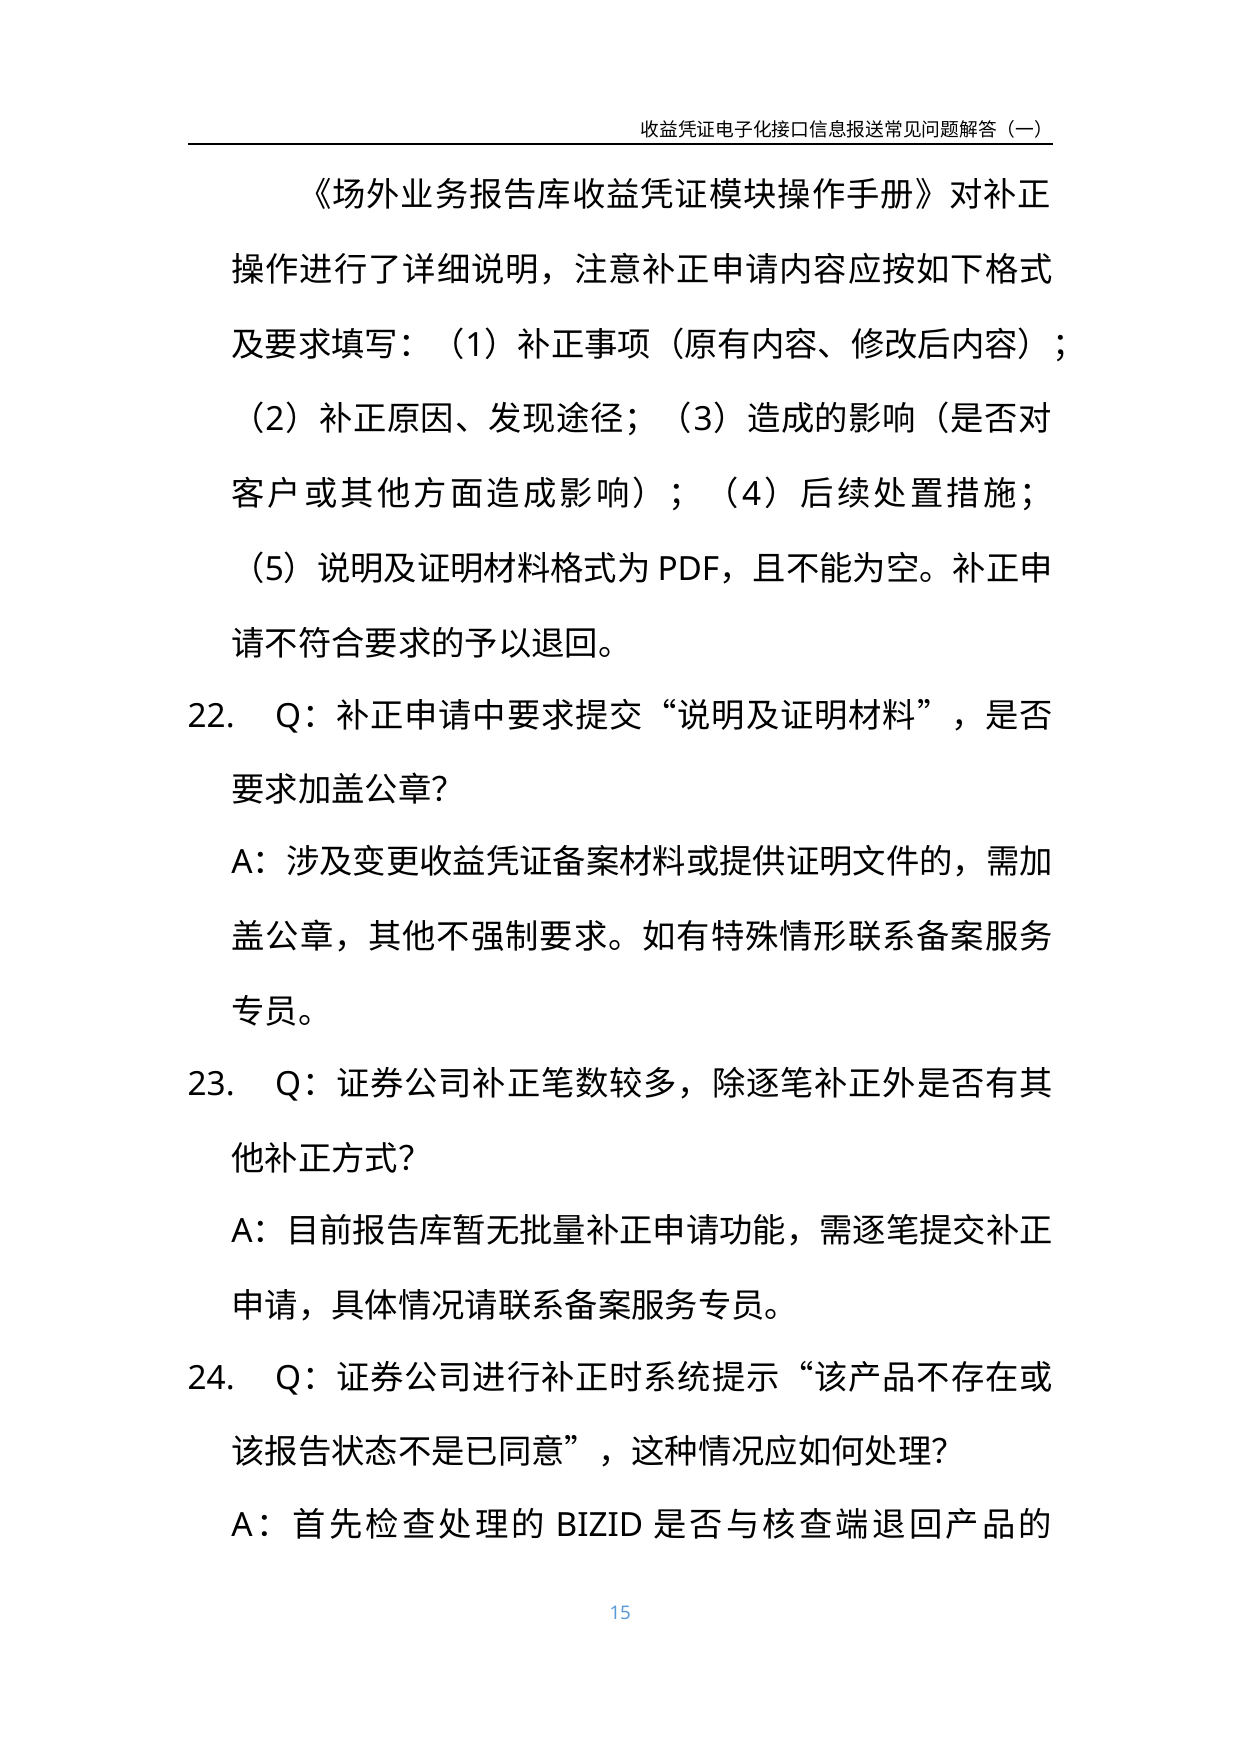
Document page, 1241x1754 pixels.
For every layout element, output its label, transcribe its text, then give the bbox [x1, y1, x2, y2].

list Q：证券公司进行补正时系统提示“该产品不存在或该报告状态不是已同意”，这种情况应如何处理？ [187, 1342, 1053, 1482]
list A：涉及变更收益凭证备案材料或提供证明文件的，需加盖公章，其他不强制要求。如有特殊情形联系备案服务专员。 [231, 827, 1053, 1041]
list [231, 1489, 1053, 1554]
list Q：证券公司补正笔数较多，除逐笔补正外是否有其他补正方式？ [187, 1048, 1053, 1188]
list Q：补正申请中要求提交“说明及证明材料”，是否要求加盖公章？ [187, 680, 1053, 820]
list A：目前报告库暂无批量补正申请功能，需逐笔提交补正申请，具体情况请联系备案服务专员。 [231, 1195, 1053, 1335]
list 《场外业务报告库收益凭证模块操作手册》对补正操作进行了详细说明，注意补正申请内容应按如下格式及要求填写：（1）补正事项（原有内容、修改后内容）；（2）补正原因、发现途径；（3）造成的影响（是否对客户或其他方面造成影响）；（4）后续处置措施；（5）说明及证明材料格式为PDF，且不能为空。补正申请不符合要求的予以退回。 [231, 160, 1053, 673]
